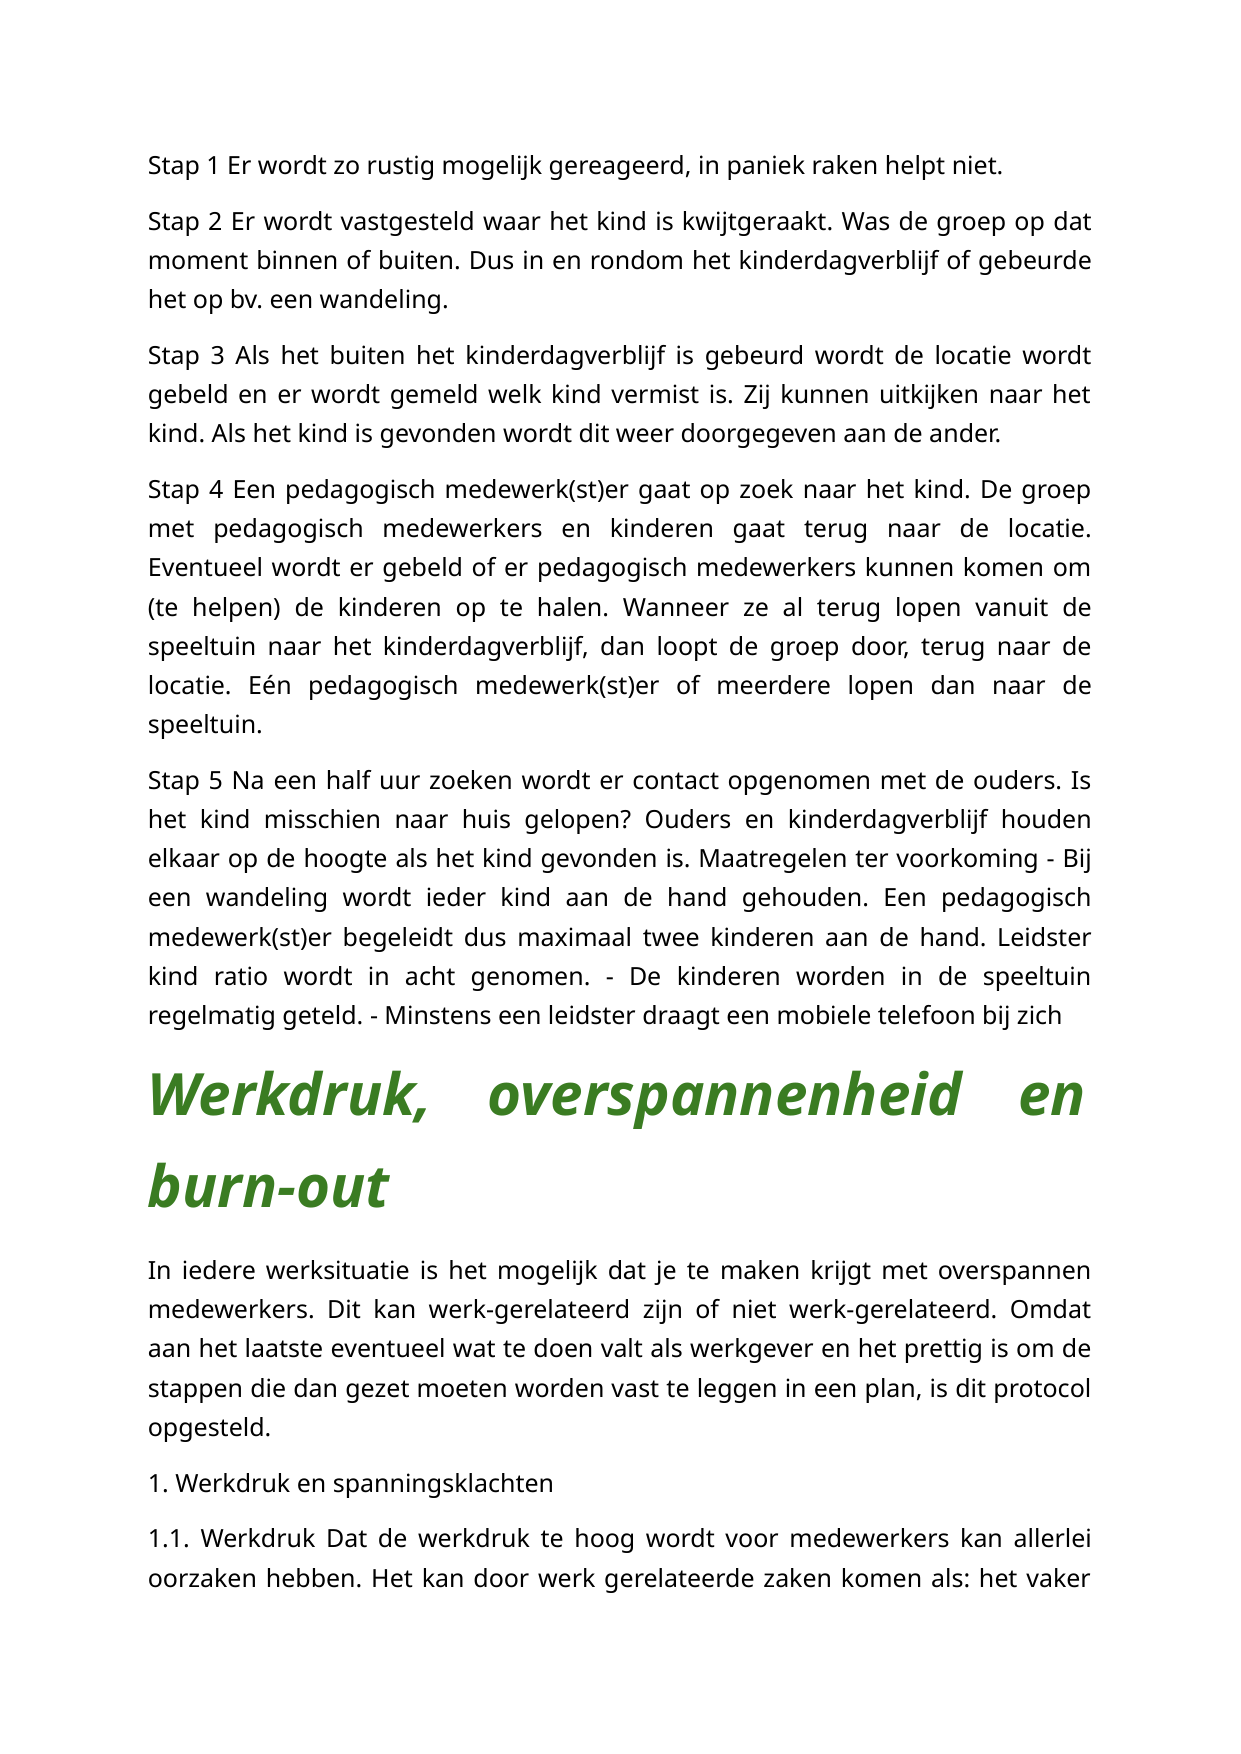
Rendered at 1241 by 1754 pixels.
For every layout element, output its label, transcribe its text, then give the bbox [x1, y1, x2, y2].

text In iedere werksituatie is het mogelijk dat je te maken krijgt met overspannen medewerkers. Dit kan werk-gerelateerd zijn of niet werk-gerelateerd. Omdat aan het laatste eventueel wat te doen valt als werkgever en het prettig is om de stappen die dan gezet moeten worden vast te leggen in een plan, is dit protocol opgesteld. [148, 1253, 1093, 1443]
text Stap 1 Er wordt zo rustig mogelijk gereageerd, in paniek raken helpt niet. [148, 148, 1093, 182]
text Stap 4 Een pedagogisch medewerk(st)er gaat op zoek naar het kind. De groep met pedagogisch medewerkers en kinderen gaat terug naar de locatie. Eventueel wordt er gebeld of er pedagogisch medewerkers kunnen komen om (te helpen) de kinderen op te halen. Wanneer ze al terug lopen vanuit de speeltuin naar het kinderdagverblijf, dan loopt de groep door, terug naar de locatie. Eén pedagogisch medewerk(st)er of meerdere lopen dan naar de speeltuin. [148, 472, 1093, 741]
text 1. Werkdruk en spanningsklachten [148, 1465, 1093, 1499]
text Stap 5 Na een half uur zoeken wordt er contact opgenomen met de ouders. Is het kind misschien naar huis gelopen? Ouders en kinderdagverblijf houden elkaar op de hoogte als het kind gevonden is. Maatregelen ter voorkoming - Bij een wandeling wordt ieder kind aan de hand gehouden. Een pedagogisch medewerk(st)er begeleidt dus maximaal twee kinderen aan de hand. Leidster kind ratio wordt in acht genomen. - De kinderen worden in de speeltuin regelmatig geteld. - Minstens een leidster draagt een mobiele telefoon bij zich [148, 763, 1093, 1032]
text Stap 3 Als het buiten het kinderdagverblijf is gebeurd wordt de locatie wordt gebeld en er wordt gemeld welk kind vermist is. Zij kunnen uitkijken naar het kind. Als het kind is gevonden wordt dit weer doorgegeven aan de ander. [148, 338, 1093, 450]
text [148, 1521, 1093, 1594]
text Werkdruk, overspannenheid en burn-out [148, 1053, 1093, 1224]
text Stap 2 Er wordt vastgesteld waar het kind is kwijtgeraakt. Was de groep op dat moment binnen of buiten. Dus in en rondom het kinderdagverblijf of gebeurde het op bv. een wandeling. [148, 203, 1093, 316]
